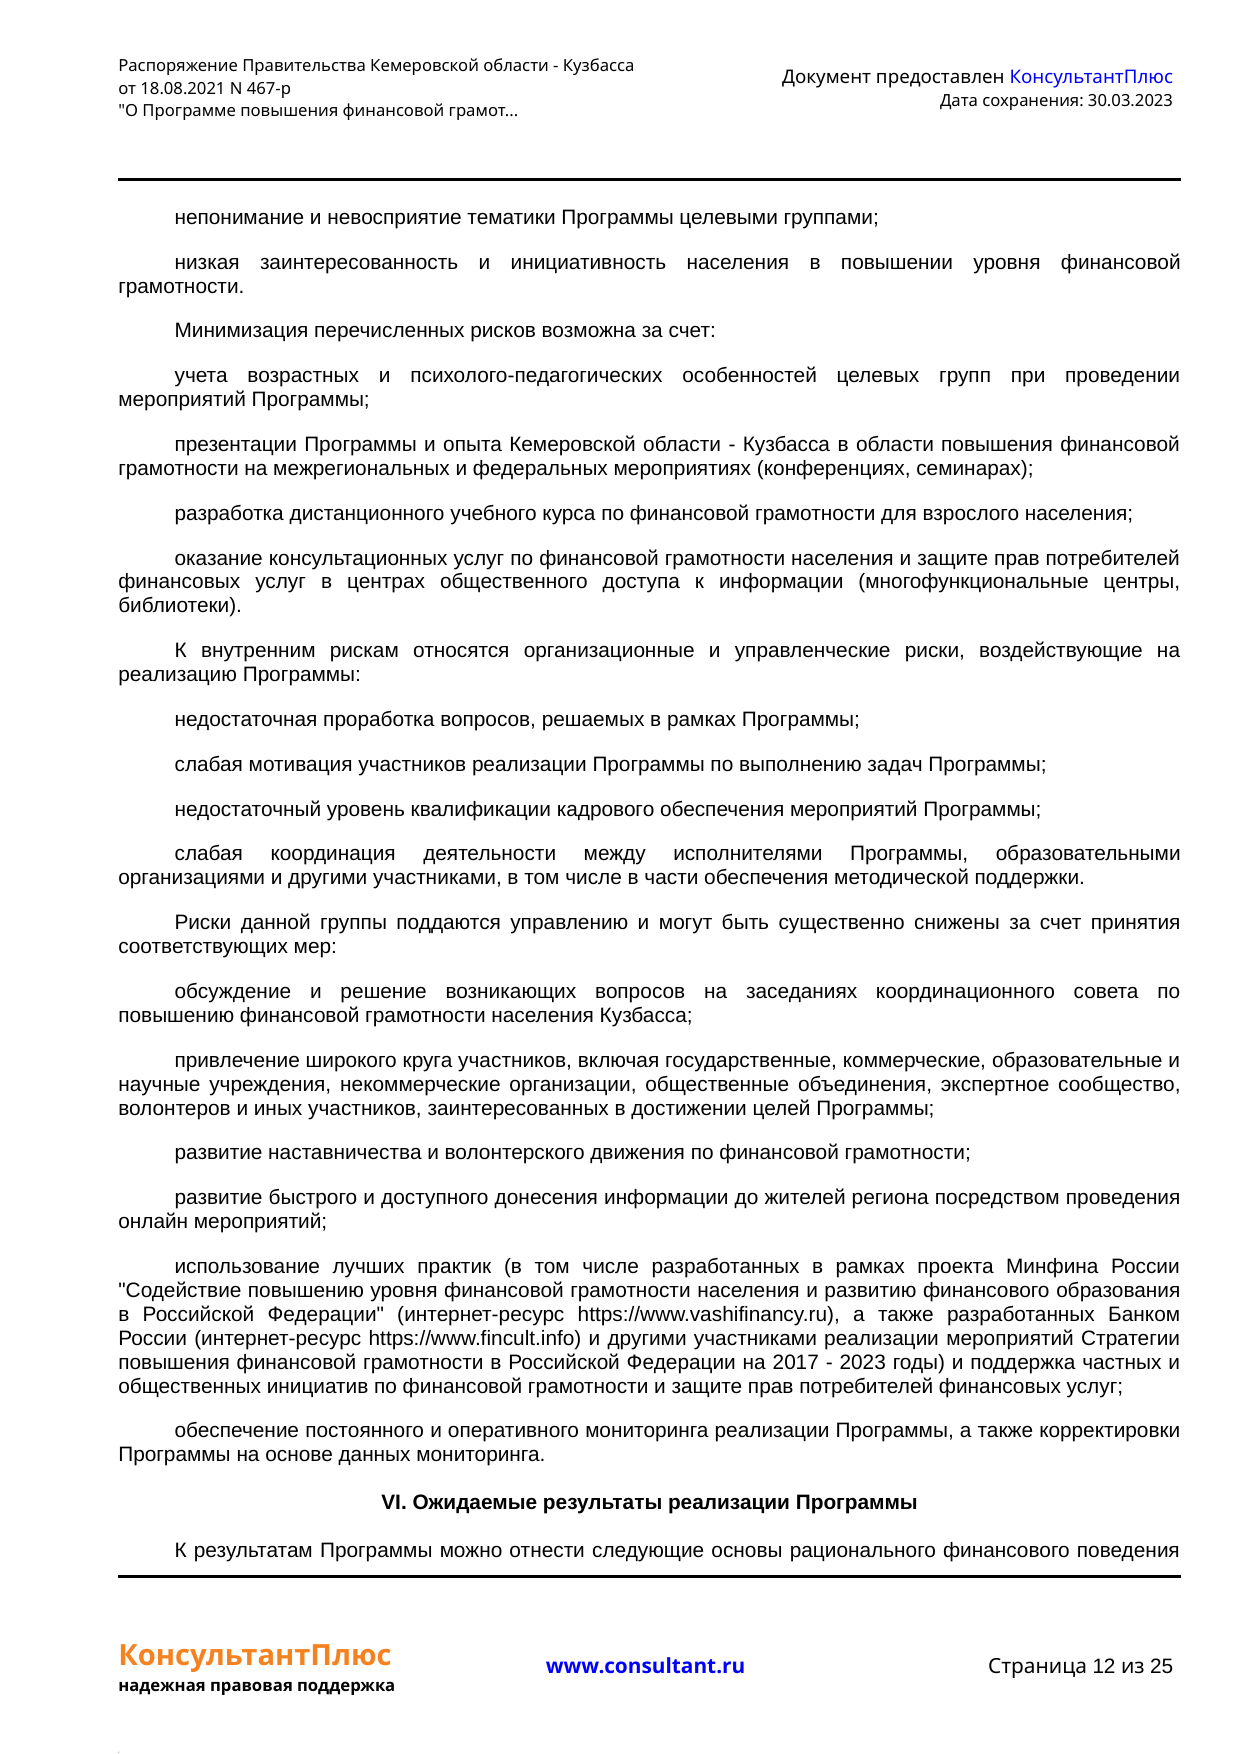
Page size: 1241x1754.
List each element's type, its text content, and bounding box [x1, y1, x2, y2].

text презентации Программы и опыта Кемеровской области - Кузбасса в области повышения финансовой грамотности на межрегиональных и федеральных мероприятиях (конференциях, семинарах); [118, 432, 1181, 480]
text обсуждение и решение возникающих вопросов на заседаниях координационного совета по повышению финансовой грамотности населения Кузбасса; [118, 979, 1181, 1027]
text К внутренним рискам относятся организационные и управленческие риски, воздействующие на реализацию Программы: [118, 638, 1181, 686]
text низкая заинтересованность и инициативность населения в повышении уровня финансовой грамотности. [118, 249, 1181, 297]
text обеспечение постоянного и оперативного мониторинга реализации Программы, а также корректировки Программы на основе данных мониторинга. [118, 1418, 1181, 1466]
text слабая мотивация участников реализации Программы по выполнению задач Программы; [118, 752, 1181, 776]
text недостаточная проработка вопросов, решаемых в рамках Программы; [118, 707, 1181, 731]
text учета возрастных и психолого-педагогических особенностей целевых групп при проведении мероприятий Программы; [118, 363, 1181, 411]
text развитие быстрого и доступного донесения информации до жителей региона посредством проведения онлайн мероприятий; [118, 1185, 1181, 1233]
text непонимание и невосприятие тематики Программы целевыми группами; [118, 205, 1181, 229]
text разработка дистанционного учебного курса по финансовой грамотности для взрослого населения; [118, 501, 1181, 524]
text недостаточный уровень квалификации кадрового обеспечения мероприятий Программы; [118, 796, 1181, 820]
text Риски данной группы поддаются управлению и могут быть существенно снижены за счет принятия соответствующих мер: [118, 910, 1181, 958]
text использование лучших практик (в том числе разработанных в рамках проекта Минфина России "Содействие повышению уровня финансовой грамотности населения и развитию финансового образования в Российской Федерации" (интернет-ресурс https://www.vashifinancy.ru), а также разработанных Банком России (интернет-ресурс https://www.fincult.info) и другими участниками реализации мероприятий Стратегии повышения финансовой грамотности в Российской Федерации на 2017 - 2023 годы) и поддержка частных и общественных инициатив по финансовой грамотности и защите прав потребителей финансовых услуг; [118, 1254, 1181, 1397]
title VI. Ожидаемые результаты реализации Программы [118, 1490, 1181, 1514]
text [118, 1538, 1181, 1562]
text развитие наставничества и волонтерского движения по финансовой грамотности; [118, 1140, 1181, 1164]
text Минимизация перечисленных рисков возможна за счет: [118, 318, 1181, 342]
text слабая координация деятельности между исполнителями Программы, образовательными организациями и другими участниками, в том числе в части обеспечения методической поддержки. [118, 841, 1181, 889]
text оказание консультационных услуг по финансовой грамотности населения и защите прав потребителей финансовых услуг в центрах общественного доступа к информации (многофункциональные центры, библиотеки). [118, 545, 1181, 617]
text привлечение широкого круга участников, включая государственные, коммерческие, образовательные и научные учреждения, некоммерческие организации, общественные объединения, экспертное сообщество, волонтеров и иных участников, заинтересованных в достижении целей Программы; [118, 1047, 1181, 1119]
